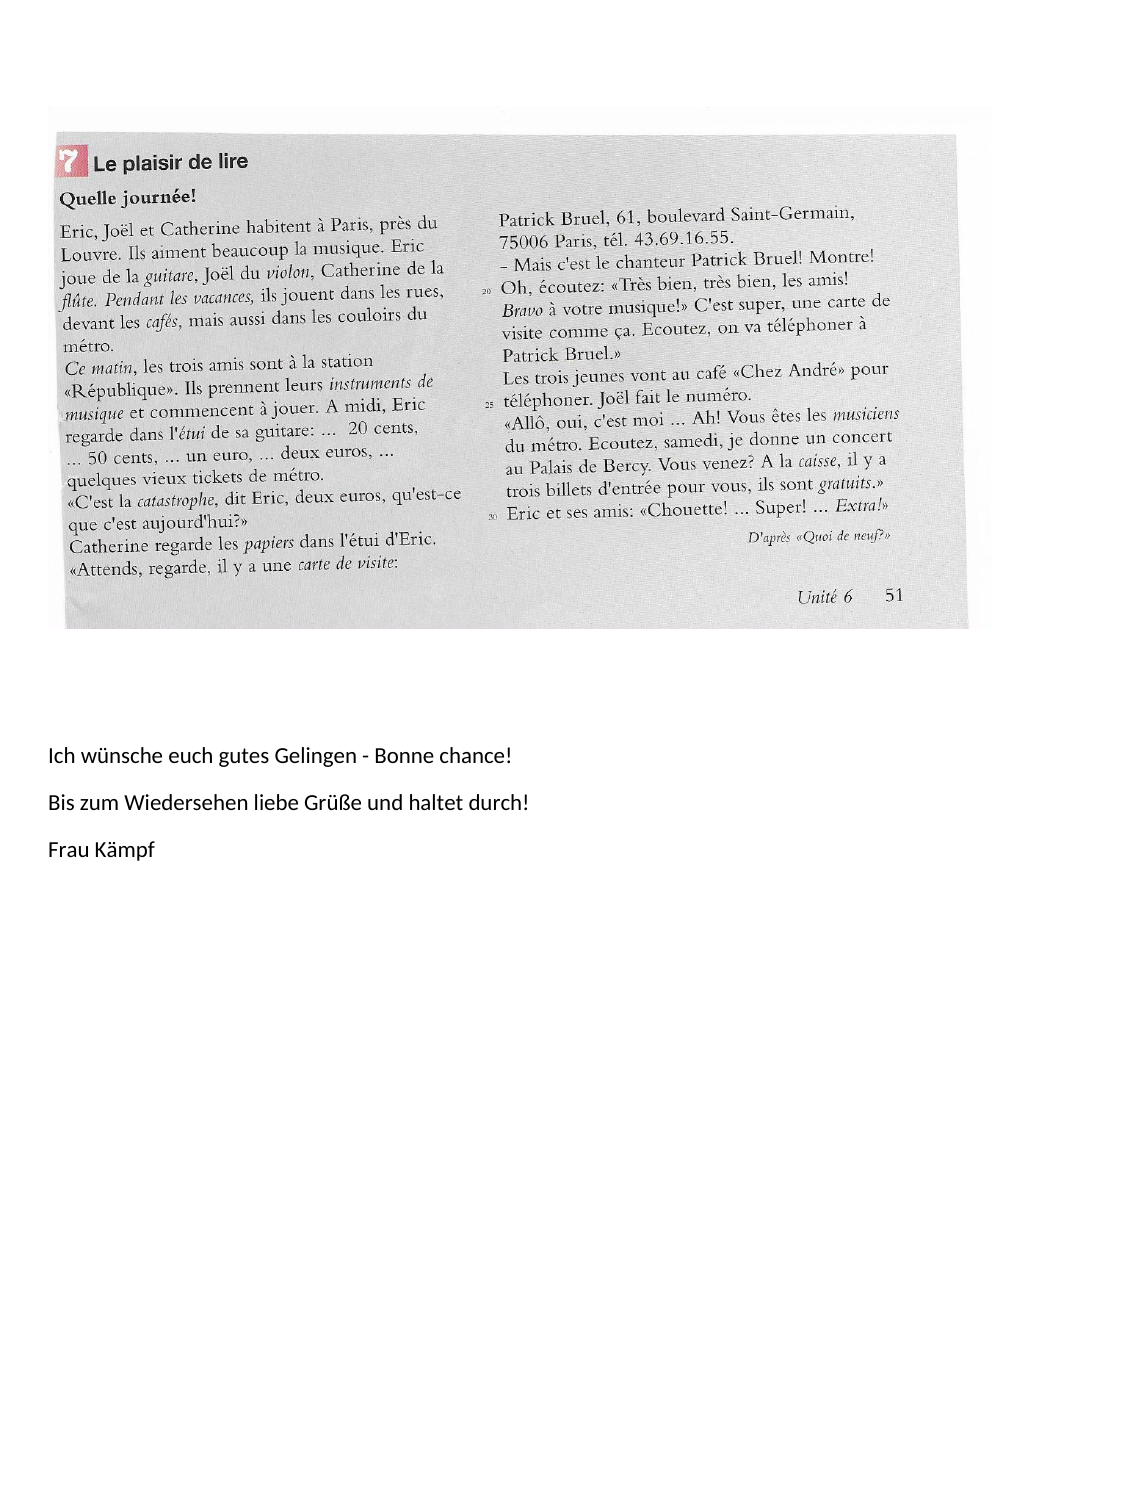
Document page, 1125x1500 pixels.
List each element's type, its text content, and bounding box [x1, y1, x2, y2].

picture [47, 106, 992, 629]
text Ich wünsche euch gutes Gelingen - Bonne chance! [48, 741, 1048, 769]
text Bis zum Wiedersehen liebe Grüße und haltet durch! [48, 788, 1048, 816]
text Frau Kämpf [48, 835, 1048, 863]
